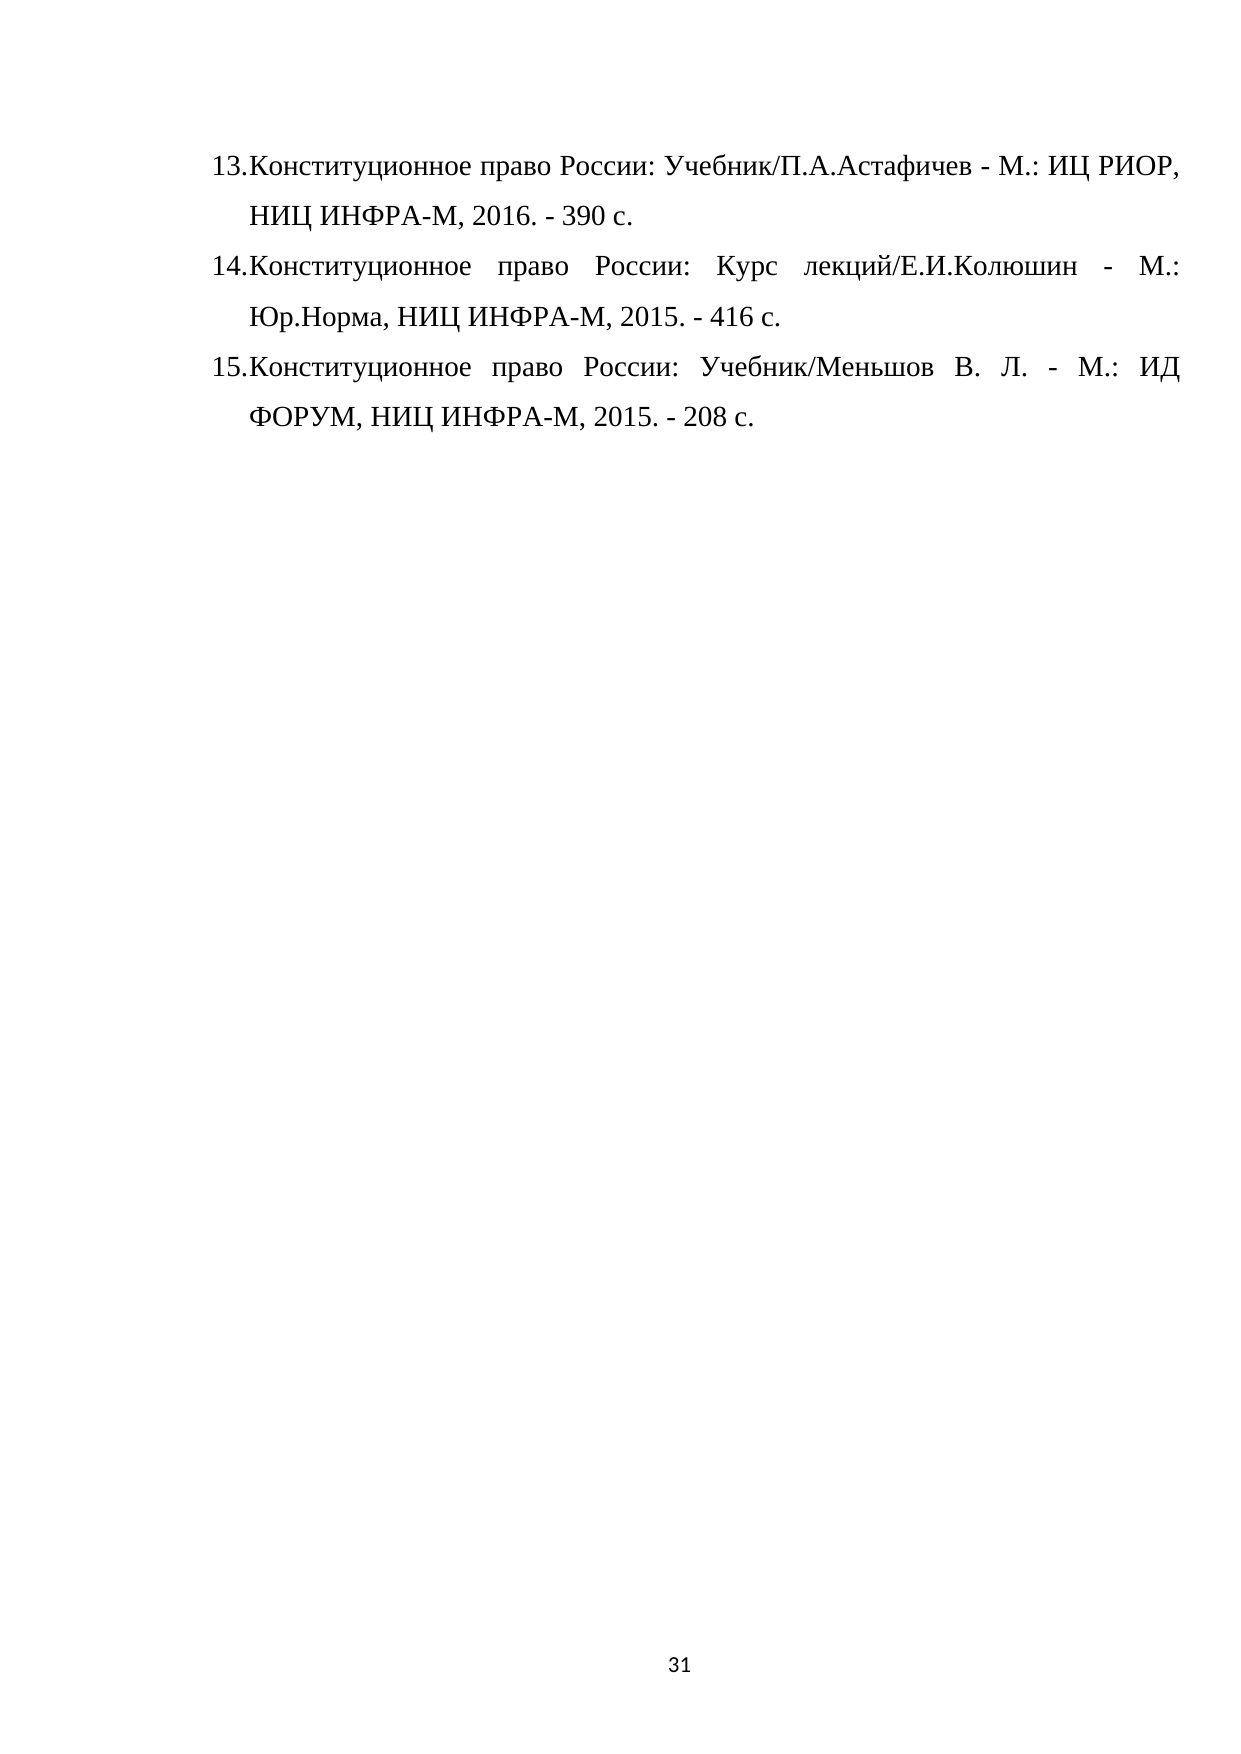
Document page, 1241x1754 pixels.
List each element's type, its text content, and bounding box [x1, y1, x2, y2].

list Конституционное право России: Курс лекций/Е.И.Колюшин - М.: Юр.Норма, НИЦ ИНФРА-М, 2015. - 416 с. [211, 248, 1181, 332]
list Конституционное право России: Учебник/П.А.Астафичев - М.: ИЦ РИОР, НИЦ ИНФРА-М, 2016. - 390 с. [211, 148, 1181, 232]
list Конституционное право России: Учебник/Меньшов В. Л. - М.: ИД ФОРУМ, НИЦ ИНФРА-М, 2015. - 208 с. [211, 349, 1181, 433]
